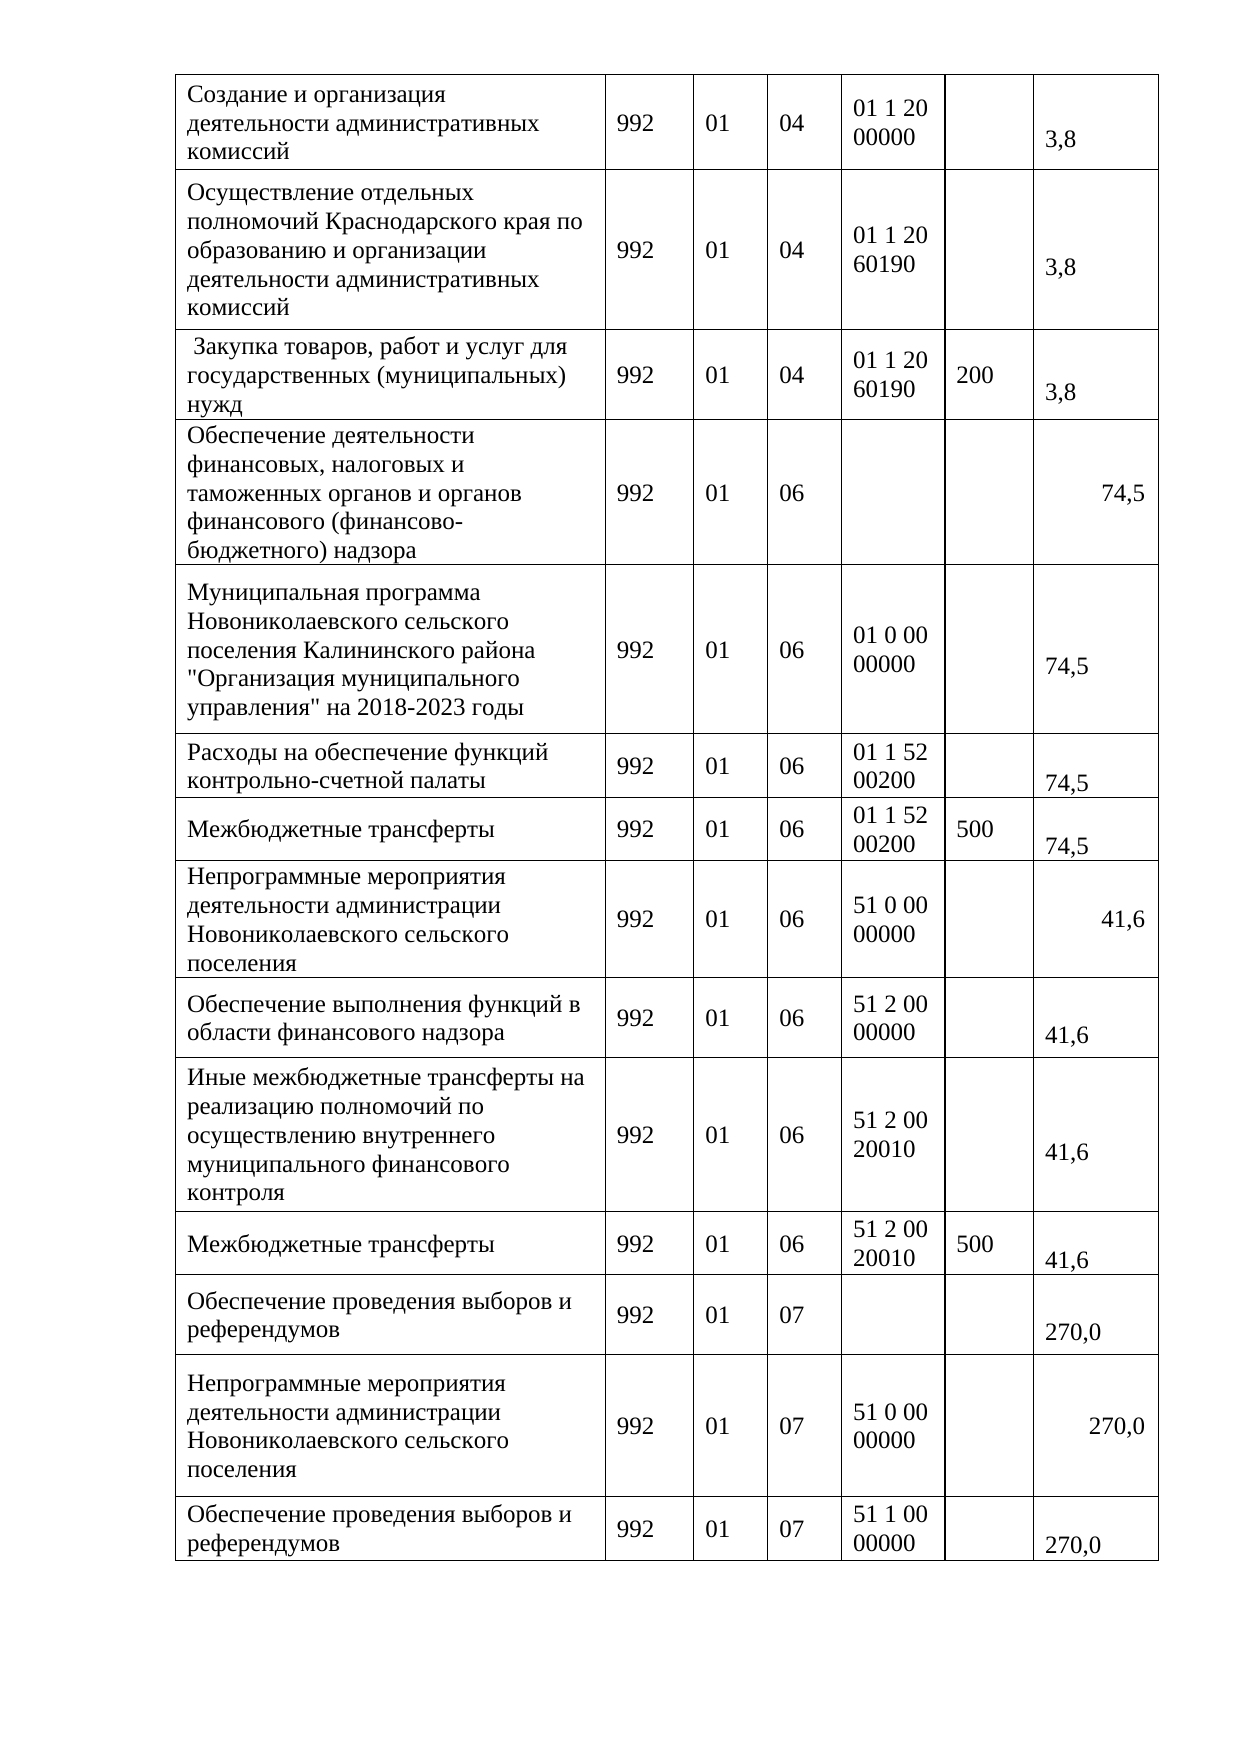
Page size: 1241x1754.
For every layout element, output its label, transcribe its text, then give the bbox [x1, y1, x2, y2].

table_cell 01 [694, 861, 767, 977]
table_cell Обеспечение проведения выборов и референдумов [176, 1497, 605, 1559]
table_cell Расходы на обеспечение функций контрольно-счетной палаты [176, 734, 605, 797]
table_cell 51 0 00 00000 [842, 1355, 944, 1496]
table_cell 74,5 [1034, 798, 1158, 860]
table_cell 41,6 [1034, 1058, 1158, 1211]
table_cell Межбюджетные трансферты [176, 798, 605, 860]
table_cell 992 [606, 798, 693, 860]
table_cell 01 1 20 00000 [842, 75, 944, 169]
table_cell 06 [768, 565, 841, 733]
table_cell 41,6 [1034, 1212, 1158, 1274]
table_cell 07 [768, 1497, 841, 1559]
table_cell 270,0 [1034, 1497, 1158, 1559]
table_cell [842, 420, 944, 564]
table_cell 500 [946, 798, 1033, 860]
table_cell 01 1 20 60190 [842, 170, 944, 328]
table_cell 74,5 [1034, 565, 1158, 733]
table_cell 3,8 [1034, 330, 1158, 419]
table_cell 51 2 00 20010 [842, 1212, 944, 1274]
table_cell 04 [768, 170, 841, 328]
table_cell Создание и организация деятельности административных комиссий [176, 75, 605, 169]
table_cell 992 [606, 1355, 693, 1496]
table_cell 74,5 [1034, 734, 1158, 797]
table_cell 01 [694, 1058, 767, 1211]
table_cell 992 [606, 330, 693, 419]
table_cell [946, 170, 1033, 328]
table_cell [946, 1275, 1033, 1354]
table_cell 992 [606, 1497, 693, 1559]
table_cell 06 [768, 798, 841, 860]
table_cell 07 [768, 1355, 841, 1496]
table_cell 3,8 [1034, 170, 1158, 328]
table_cell 01 [694, 75, 767, 169]
table_cell 992 [606, 565, 693, 733]
table_cell 06 [768, 978, 841, 1057]
table_cell 01 [694, 565, 767, 733]
table_cell [946, 1497, 1033, 1559]
table_cell 992 [606, 1275, 693, 1354]
table_cell 01 [694, 734, 767, 797]
table_cell 992 [606, 75, 693, 169]
table_cell 01 [694, 978, 767, 1057]
table_cell 51 2 00 00000 [842, 978, 944, 1057]
table_cell Закупка товаров, работ и услуг для государственных (муниципальных) нужд [176, 330, 605, 419]
table_cell 01 [694, 1275, 767, 1354]
table_cell 41,6 [1034, 861, 1158, 977]
table_cell 01 0 00 00000 [842, 565, 944, 733]
table_cell Муниципальная программа Новониколаевского сельского поселения Калининского района "Организация муниципального управления" на 2018-2023 годы [176, 565, 605, 733]
table_cell 992 [606, 1212, 693, 1274]
table_cell 01 [694, 420, 767, 564]
table_cell [946, 861, 1033, 977]
table_cell Межбюджетные трансферты [176, 1212, 605, 1274]
table_cell Непрограммные мероприятия деятельности администрации Новониколаевского сельского поселения [176, 861, 605, 977]
table_cell 200 [946, 330, 1033, 419]
table_cell 01 1 52 00200 [842, 734, 944, 797]
table_cell 41,6 [1034, 978, 1158, 1057]
table_cell Обеспечение выполнения функций в области финансового надзора [176, 978, 605, 1057]
table_cell [946, 75, 1033, 169]
table_cell 06 [768, 1212, 841, 1274]
table_cell 01 [694, 1497, 767, 1559]
table_cell 992 [606, 420, 693, 564]
table_cell 992 [606, 170, 693, 328]
table_cell 500 [946, 1212, 1033, 1274]
table_cell 992 [606, 1058, 693, 1211]
table_cell 270,0 [1034, 1355, 1158, 1496]
table_cell 51 0 00 00000 [842, 861, 944, 977]
table_cell 01 1 20 60190 [842, 330, 944, 419]
table_cell 07 [768, 1275, 841, 1354]
table_cell 04 [768, 75, 841, 169]
table_cell 992 [606, 978, 693, 1057]
table_cell [946, 565, 1033, 733]
table_cell [946, 1355, 1033, 1496]
table_cell 01 [694, 170, 767, 328]
table_cell [946, 1058, 1033, 1211]
table_cell 06 [768, 1058, 841, 1211]
table_cell [946, 978, 1033, 1057]
table_cell Обеспечение проведения выборов и референдумов [176, 1275, 605, 1354]
table_cell 06 [768, 420, 841, 564]
table_cell 992 [606, 861, 693, 977]
table_cell 01 [694, 1355, 767, 1496]
table_cell Обеспечение деятельности финансовых, налоговых и таможенных органов и органов финансового (финансово-бюджетного) надзора [176, 420, 605, 564]
table_cell Осуществление отдельных полномочий Краснодарского края по образованию и организации деятельности административных комиссий [176, 170, 605, 328]
table_cell [842, 1275, 944, 1354]
table_cell 51 2 00 20010 [842, 1058, 944, 1211]
table_cell [946, 420, 1033, 564]
table_cell 992 [606, 734, 693, 797]
table_cell 51 1 00 00000 [842, 1497, 944, 1559]
table_cell 01 1 52 00200 [842, 798, 944, 860]
table_cell 3,8 [1034, 75, 1158, 169]
table_cell 01 [694, 1212, 767, 1274]
table_cell Непрограммные мероприятия деятельности администрации Новониколаевского сельского поселения [176, 1355, 605, 1496]
table_cell 74,5 [1034, 420, 1158, 564]
table_cell Иные межбюджетные трансферты на реализацию полномочий по осуществлению внутреннего муниципального финансового контроля [176, 1058, 605, 1211]
table_cell 01 [694, 798, 767, 860]
table_cell 01 [694, 330, 767, 419]
table_cell 06 [768, 861, 841, 977]
table_cell 270,0 [1034, 1275, 1158, 1354]
table_cell 06 [768, 734, 841, 797]
table_cell [946, 734, 1033, 797]
table_cell 04 [768, 330, 841, 419]
